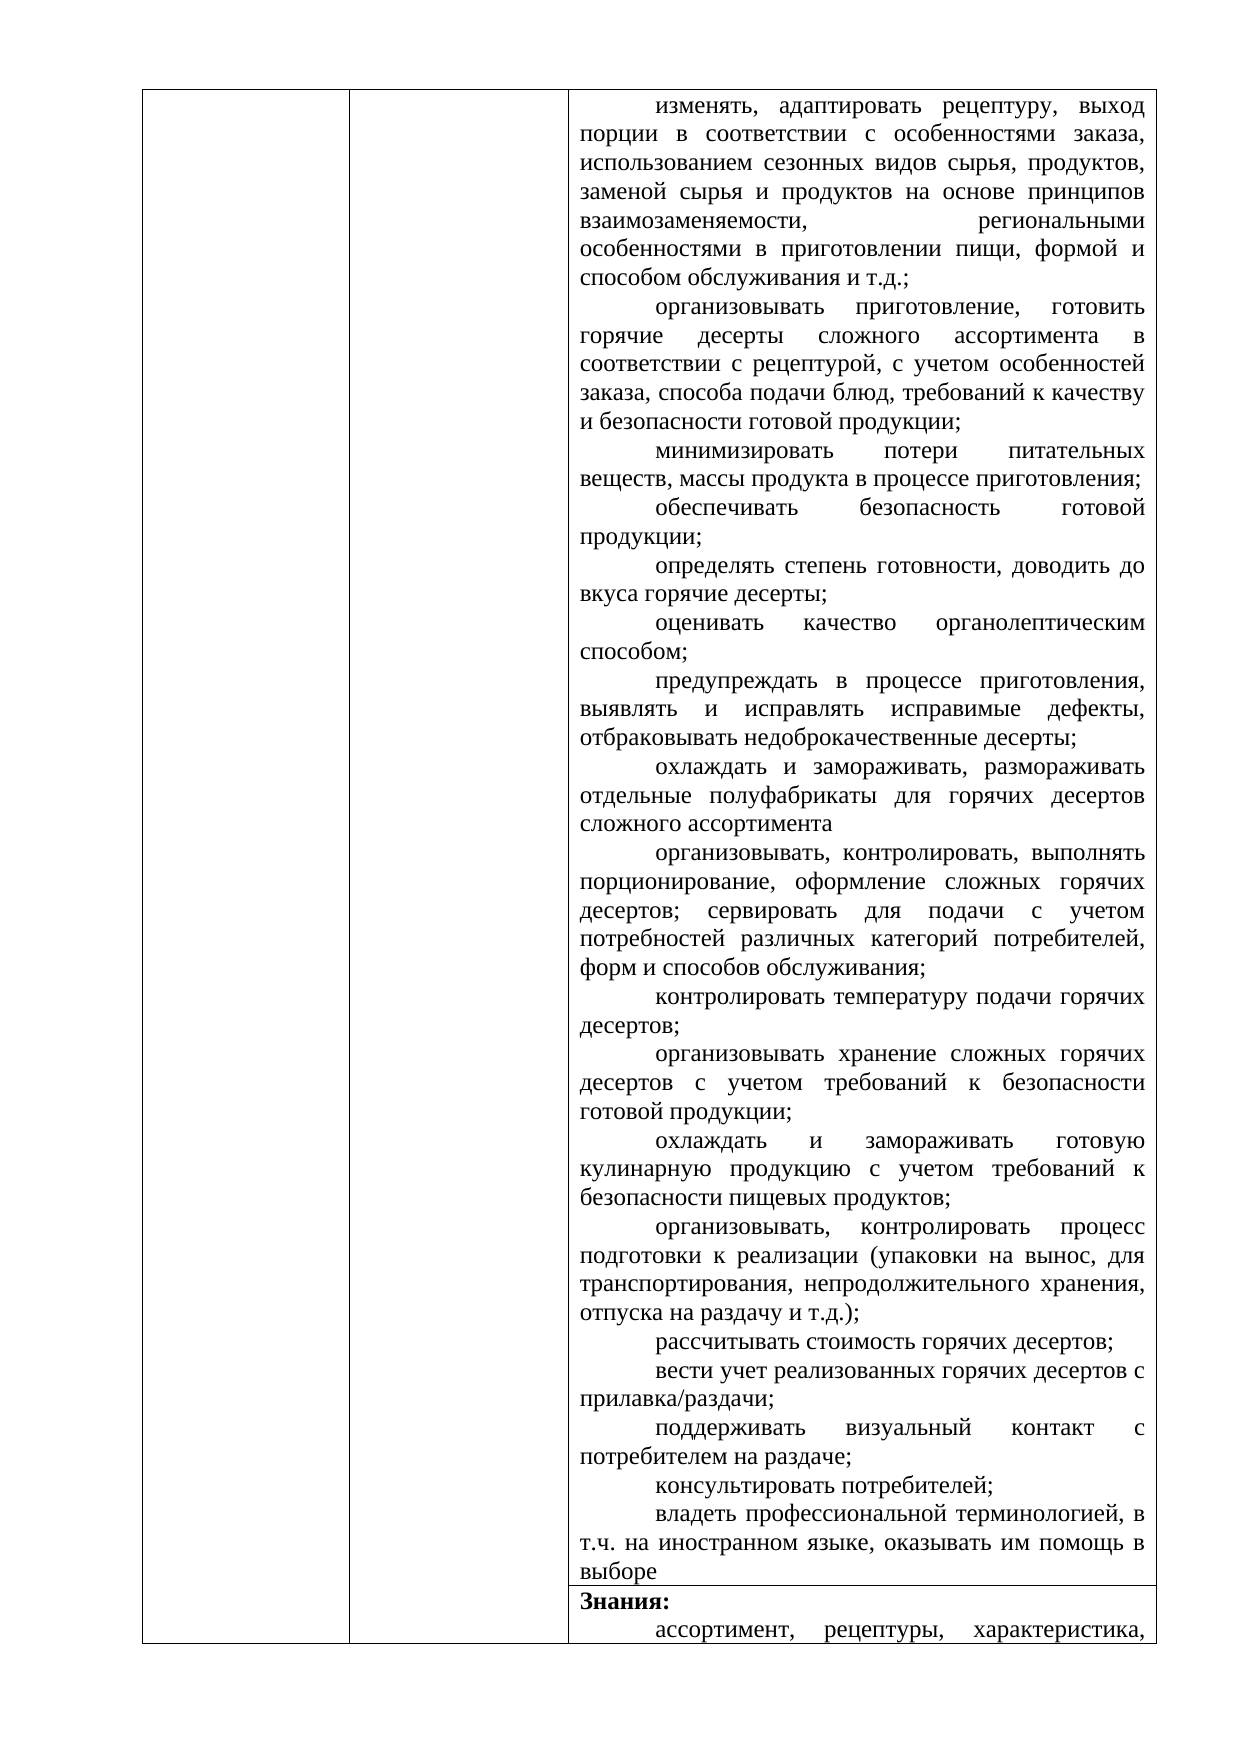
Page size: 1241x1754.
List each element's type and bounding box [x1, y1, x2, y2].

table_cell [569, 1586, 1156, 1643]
table_cell [569, 90, 1156, 1585]
